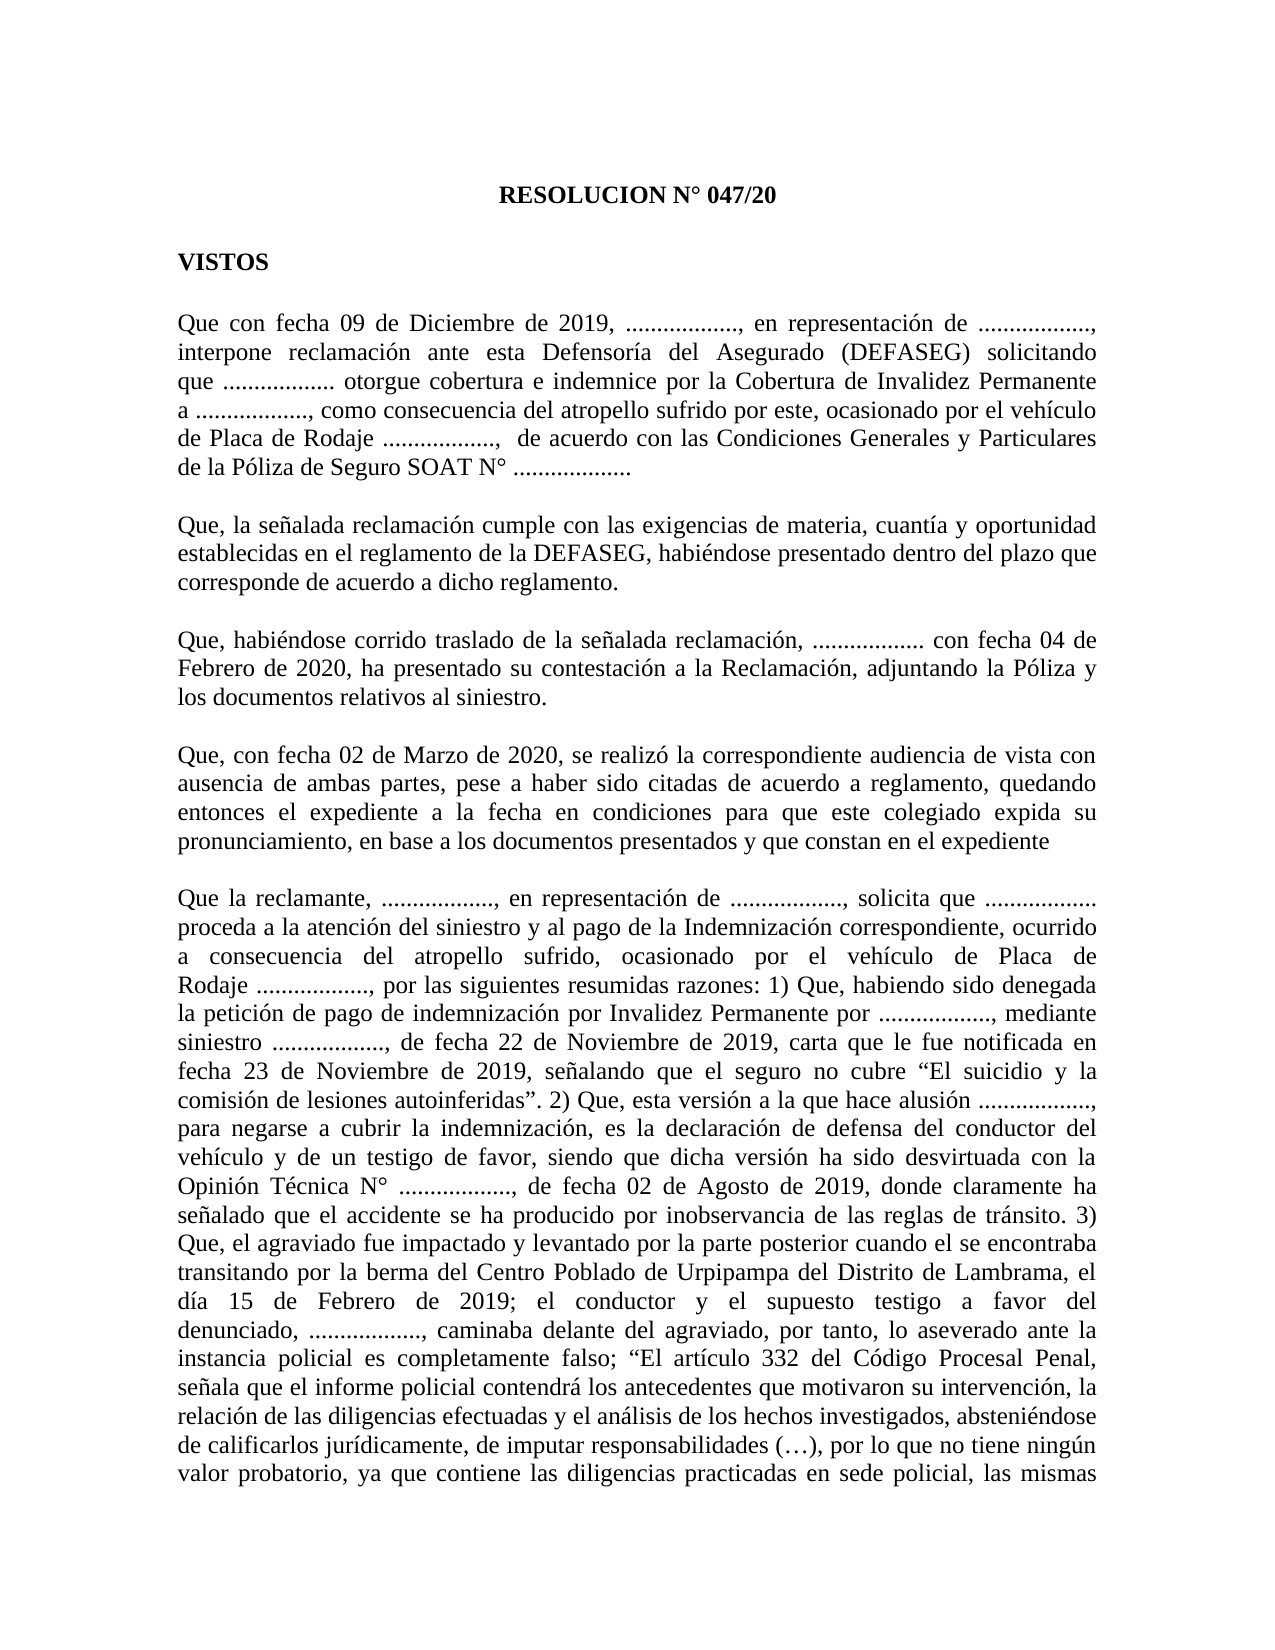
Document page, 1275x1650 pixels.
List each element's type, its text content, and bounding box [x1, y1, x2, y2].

text Que, la señalada reclamación cumple con las exigencias de materia, cuantía y oportunidad establecidas en el reglamento de la DEFASEG, habiéndose presentado dentro del plazo que corresponde de acuerdo a dicho reglamento. [177, 510, 1098, 596]
text Que, con fecha 02 de Marzo de 2020, se realizó la correspondiente audiencia de vista con ausencia de ambas partes, pese a haber sido citadas de acuerdo a reglamento, quedando entonces el expediente a la fecha en condiciones para que este colegiado expida su pronunciamiento, en base a los documentos presentados y que constan en el expediente [177, 740, 1098, 855]
text RESOLUCION N° 047/20 [177, 181, 1098, 209]
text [177, 883, 1098, 1487]
text Que, habiéndose corrido traslado de la señalada reclamación, .................. con fecha 04 de Febrero de 2020, ha presentado su contestación a la Reclamación, adjuntando la Póliza y los documentos relativos al siniestro. [177, 625, 1098, 711]
text VISTOS [177, 247, 1098, 275]
text Que con fecha 09 de Diciembre de 2019, .................., en representación de .................., interpone reclamación ante esta Defensoría del Asegurado (DEFASEG) solicitando que .................. otorgue cobertura e indemnice por la Cobertura de Invalidez Permanente a .................., como consecuencia del atropello sufrido por este, ocasionado por el vehículo de Placa de Rodaje .................., de acuerdo con las Condiciones Generales y Particulares de la Póliza de Seguro SOAT N° ................... [177, 308, 1098, 481]
